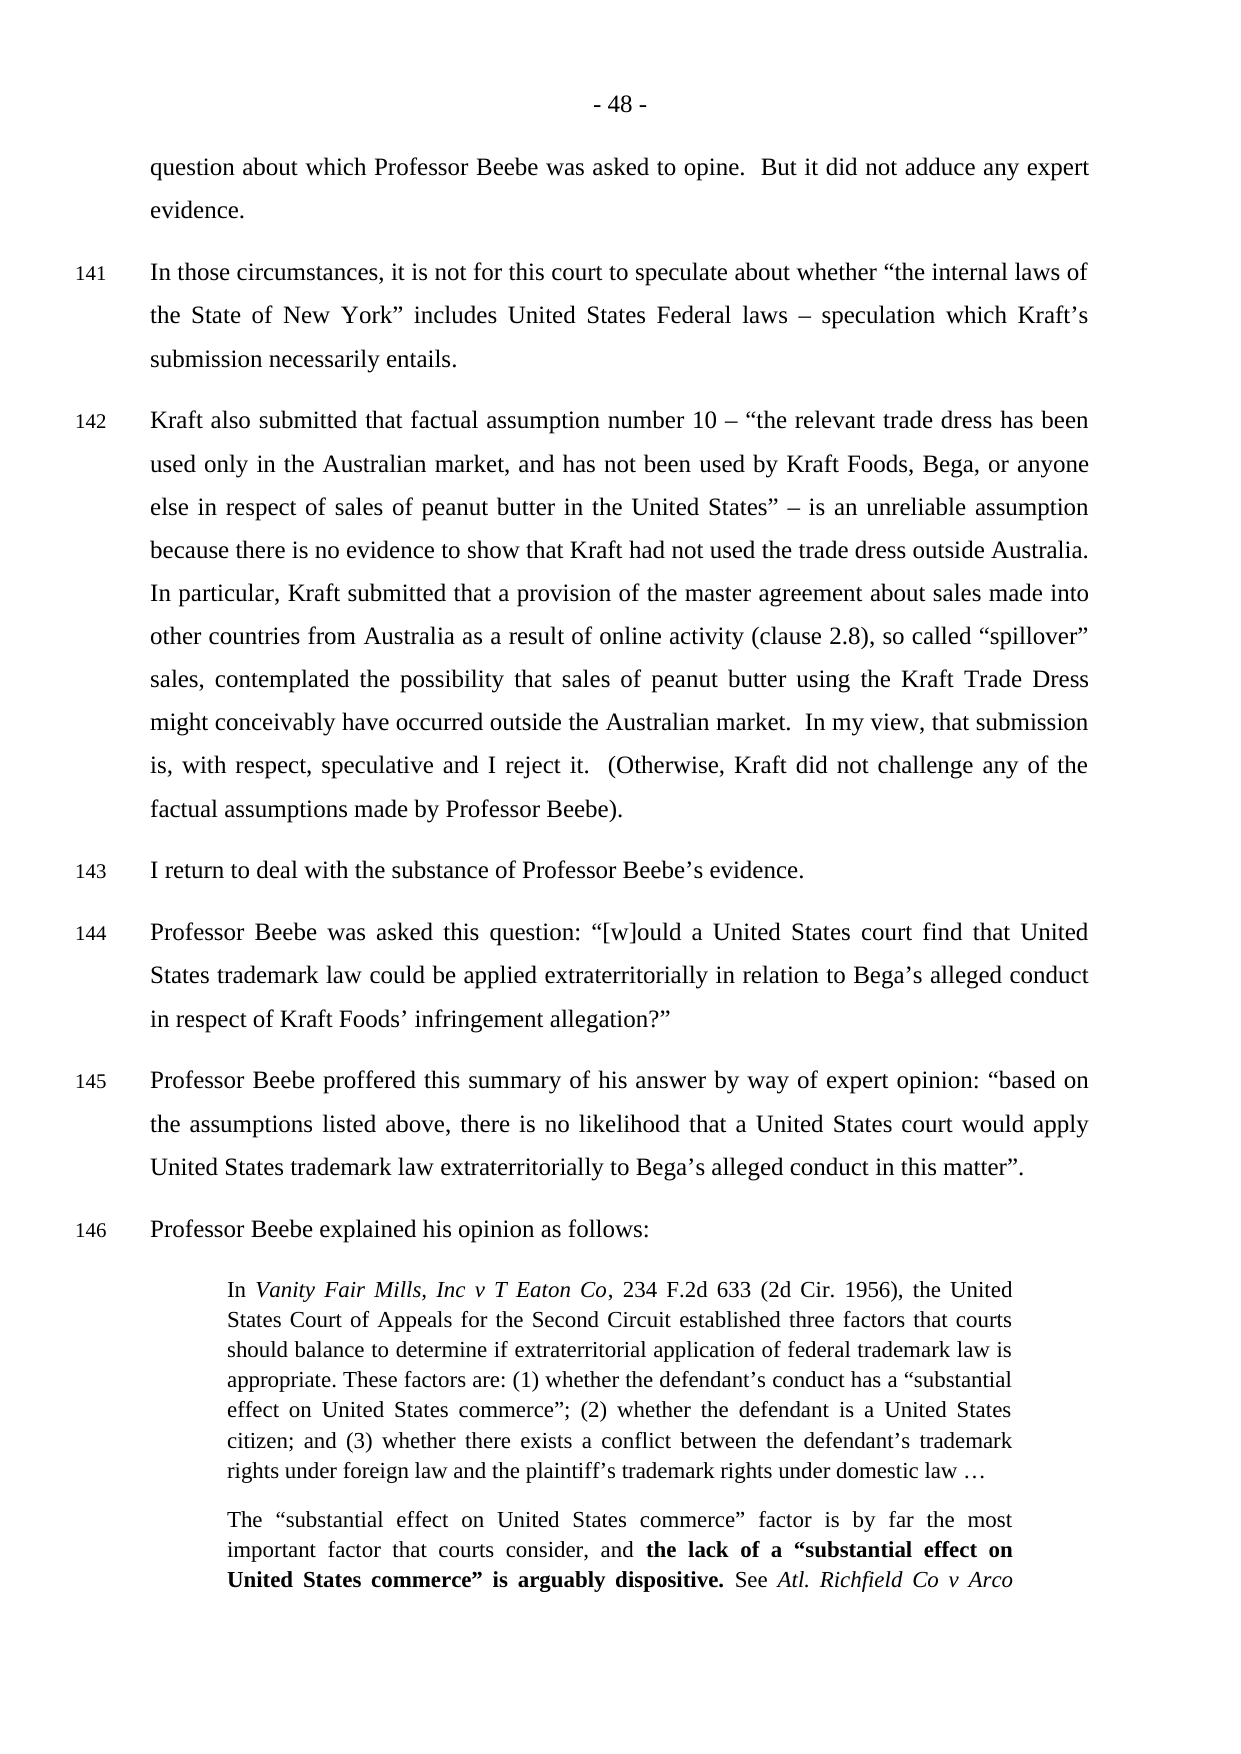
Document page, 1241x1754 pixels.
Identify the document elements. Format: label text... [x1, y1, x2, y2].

text I return to deal with the substance of Professor Beebe’s evidence. [75, 856, 1090, 884]
text In Vanity Fair Mills, Inc v T Eaton Co, 234 F.2d 633 (2d Cir. 1956), the United States Court of Appeals for the Second Circuit established three factors that courts should balance to determine if extraterritorial application of federal trademark law is appropriate. These factors are: (1) whether the defendant’s conduct has a “substantial effect on United States commerce”; (2) whether the defendant is a United States citizen; and (3) whether there exists a conflict between the defendant’s trademark rights under foreign law and the plaintiff’s trademark rights under domestic law … [227, 1276, 1013, 1483]
text Professor Beebe explained his opinion as follows: [75, 1214, 1090, 1242]
text In those circumstances, it is not for this court to speculate about whether “the internal laws of the State of New York” includes United States Federal laws – speculation which Kraft’s submission necessarily entails. [75, 257, 1090, 372]
text Kraft also submitted that factual assumption number 10 – “the relevant trade dress has been used only in the Australian market, and has not been used by Kraft Foods, Bega, or anyone else in respect of sales of peanut butter in the United States” – is an unreliable assumption because there is no evidence to show that Kraft had not used the trade dress outside Australia. In particular, Kraft submitted that a provision of the master agreement about sales made into other countries from Australia as a result of online activity (clause 2.8), so called “spillover” sales, contemplated the possibility that sales of peanut butter using the Kraft Trade Dress might conceivably have occurred outside the Australian market. In my view, that submission is, with respect, speculative and I reject it. (Otherwise, Kraft did not challenge any of the factual assumptions made by Professor Beebe). [75, 406, 1090, 822]
text Professor Beebe proffered this summary of his answer by way of expert opinion: “based on the assumptions listed above, there is no likelihood that a United States court would apply United States trademark law extraterritorially to Bega’s alleged conduct in this matter”. [75, 1066, 1090, 1181]
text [75, 152, 1090, 224]
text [227, 1506, 1013, 1593]
text Professor Beebe was asked this question: “[w]ould a United States court find that United States trademark law could be applied extraterritorially in relation to Bega’s alleged conduct in respect of Kraft Foods’ infringement allegation?” [75, 917, 1090, 1032]
